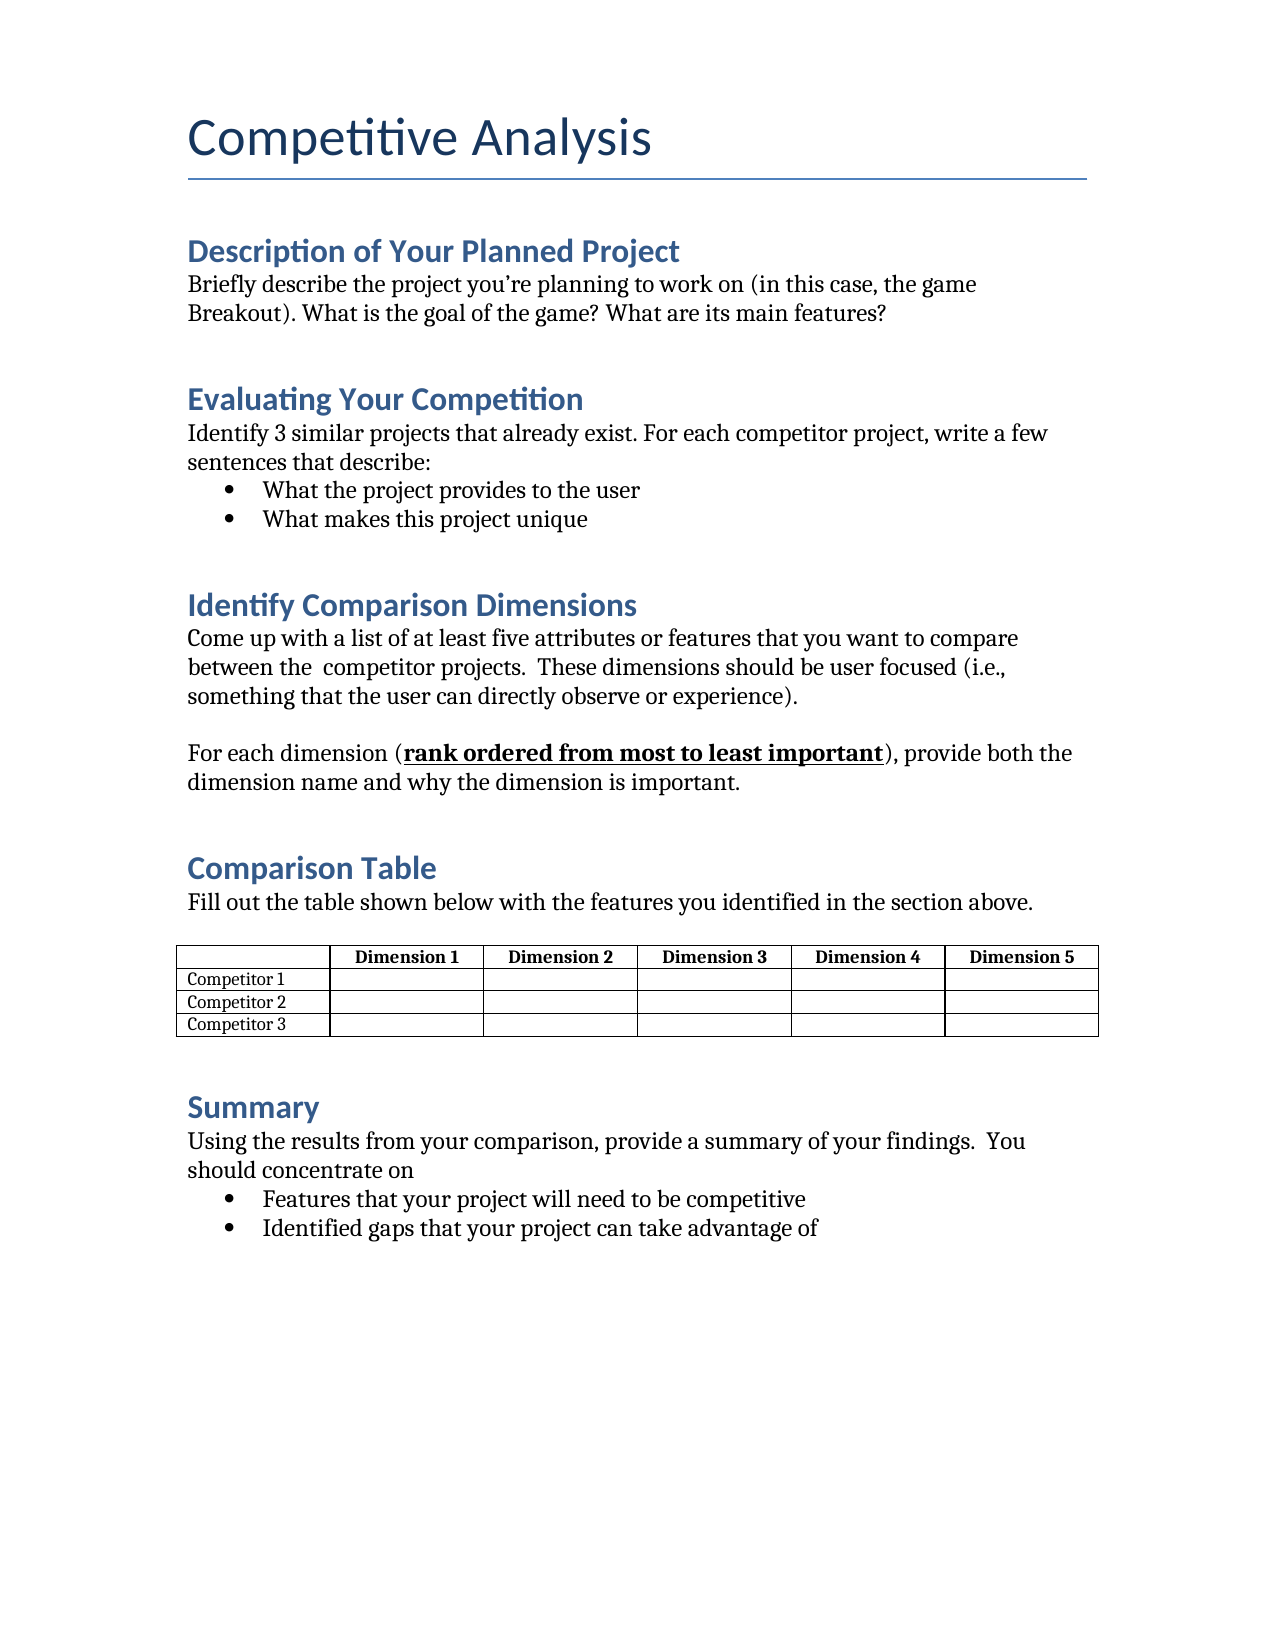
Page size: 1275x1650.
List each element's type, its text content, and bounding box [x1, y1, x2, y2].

table_header Dimension 3 [638, 946, 791, 968]
table_cell Competitor 1 [177, 969, 329, 990]
table_cell [484, 1014, 637, 1036]
table_cell [946, 991, 1098, 1013]
text Fill out the table shown below with the features you identified in the section above. [187, 888, 1087, 916]
title Competitive Analysis [187, 103, 1087, 180]
table_cell [484, 969, 637, 990]
text Briefly describe the project you’re planning to work on (in this case, the game Breakout). What is the goal of the game? What are its main features? [187, 270, 1087, 328]
table_cell [792, 1014, 944, 1036]
list What makes this project unique [225, 505, 1087, 534]
table_header Dimension 4 [792, 946, 944, 968]
table_cell Competitor 2 [177, 991, 329, 1013]
list What the project provides to the user [225, 476, 1087, 505]
list Identified gaps that your project can take advantage of [225, 1213, 1087, 1242]
table_cell [331, 969, 483, 990]
text For each dimension (rank ordered from most to least important), provide both the dimension name and why the dimension is important. [187, 739, 1087, 797]
table_header [177, 946, 329, 968]
list Features that your project will need to be competitive [225, 1185, 1087, 1213]
table_cell Competitor 3 [177, 1014, 329, 1036]
table_cell [792, 969, 944, 990]
table_header Dimension 2 [484, 946, 637, 968]
table_cell [638, 969, 791, 990]
subtitle Identify Comparison Dimensions [187, 584, 1087, 624]
table_header Dimension 5 [946, 946, 1098, 968]
text Identify 3 similar projects that already exist. For each competitor project, write a few sentences that describe: [187, 419, 1087, 476]
table_cell [331, 1014, 483, 1036]
table_cell [484, 991, 637, 1013]
table_cell [946, 1014, 1098, 1036]
subtitle Description of Your Planned Project [187, 230, 1087, 270]
text Come up with a list of at least five attributes or features that you want to compare between the competitor projects. These dimensions should be user focused (i.e., something that the user can directly observe or experience). [187, 624, 1087, 711]
table_cell [946, 969, 1098, 990]
subtitle Comparison Table [187, 847, 1087, 888]
table_cell [792, 991, 944, 1013]
table_cell [331, 991, 483, 1013]
table_cell [638, 1014, 791, 1036]
subtitle Evaluating Your Competition [187, 378, 1087, 419]
table_header Dimension 1 [331, 946, 483, 968]
table_cell [638, 991, 791, 1013]
text Using the results from your comparison, provide a summary of your findings. You should concentrate on [187, 1127, 1087, 1185]
subtitle Summary [187, 1087, 1087, 1127]
